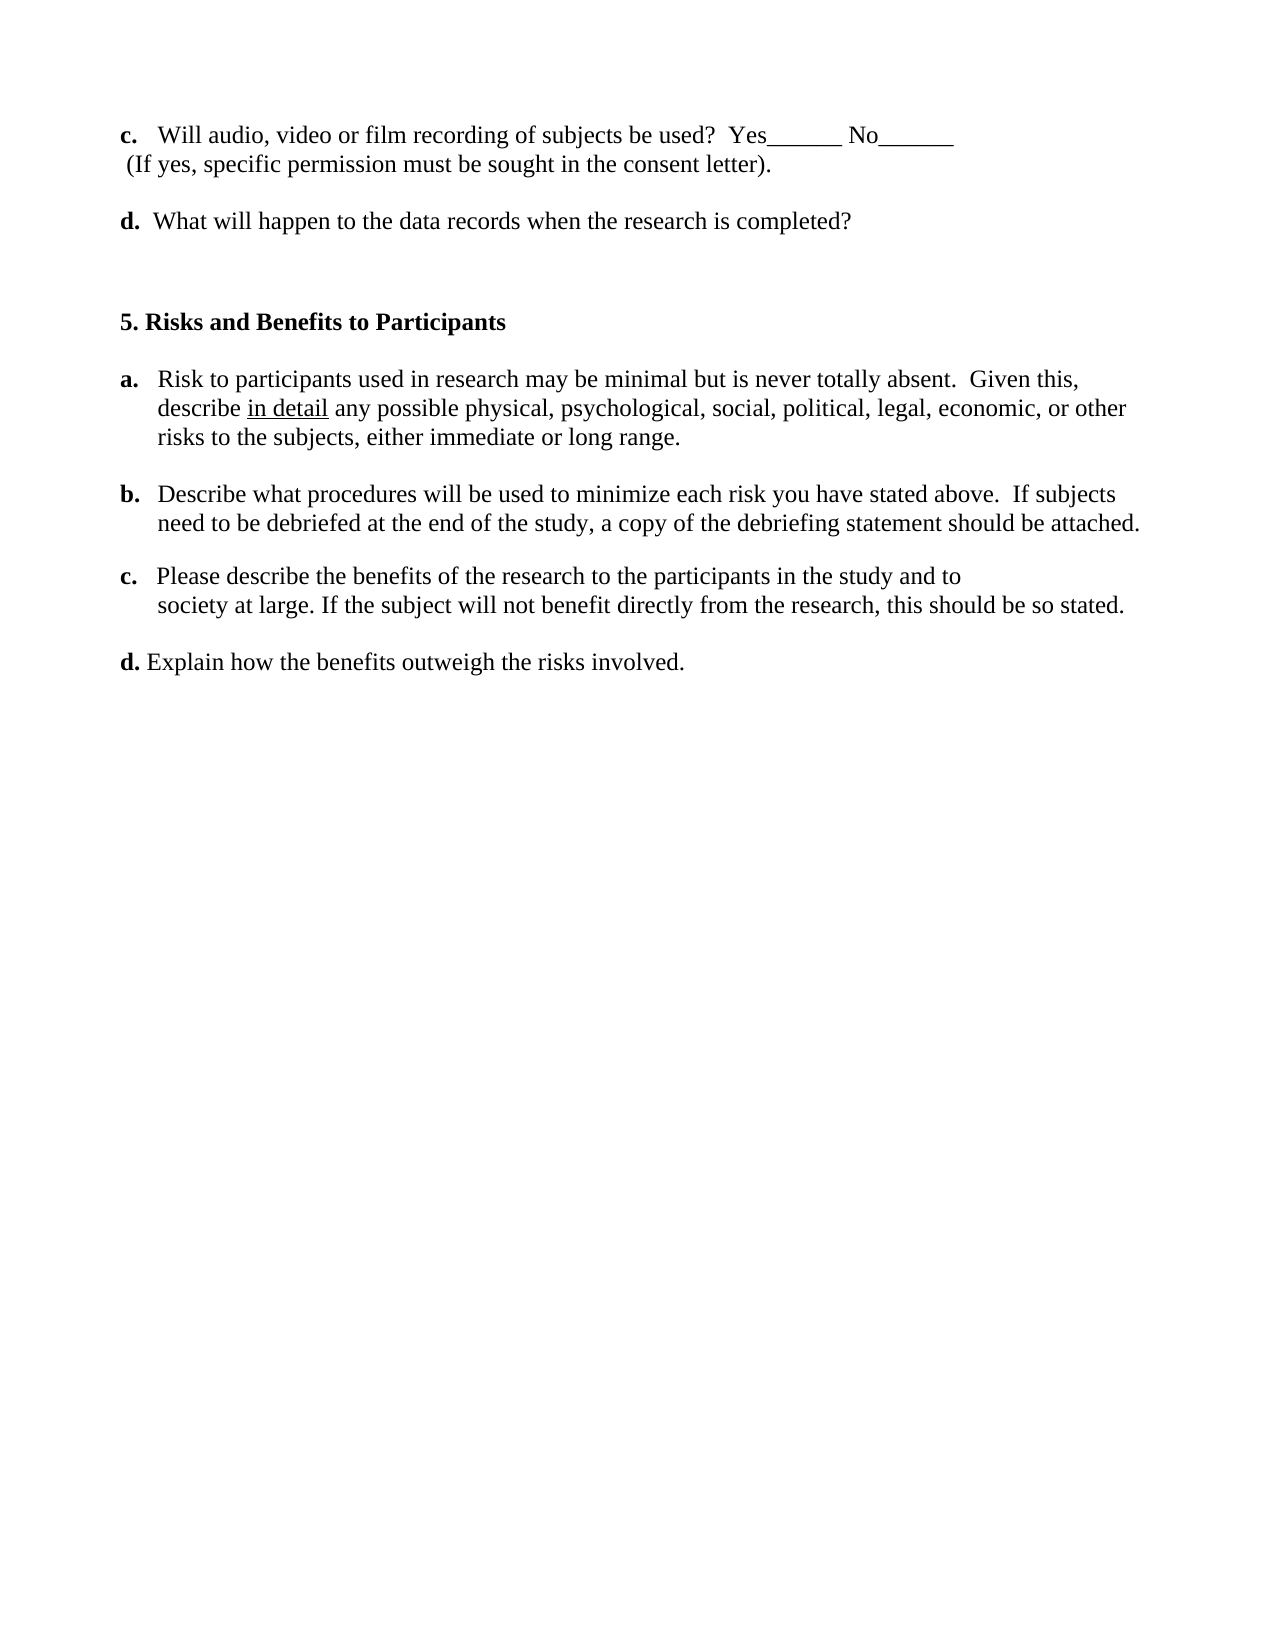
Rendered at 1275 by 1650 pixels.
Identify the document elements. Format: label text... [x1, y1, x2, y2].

text society at large. If the subject will not benefit directly from the research, this should be so stated. [157, 590, 1155, 618]
text 5. Risks and Benefits to Participants [120, 307, 1155, 336]
text d. What will happen to the data records when the research is completed? [120, 206, 1155, 235]
text c. Will audio, video or film recording of subjects be used? Yes______ No______ [120, 120, 1155, 149]
text d. Explain how the benefits outweigh the risks involved. [120, 647, 1155, 676]
text (If yes, specific permission must be sought in the consent letter). [120, 149, 1155, 177]
text c. Please describe the benefits of the research to the participants in the study and to [120, 561, 1155, 590]
text a. Risk to participants used in research may be minimal but is never totally absent. Given this, describe in detail any possible physical, psychological, social, political, legal, economic, or other risks to the subjects, either immediate or long range. [120, 364, 1155, 451]
text b. Describe what procedures will be used to minimize each risk you have stated above. If subjects need to be debriefed at the end of the study, a copy of the debriefing statement should be attached. [120, 479, 1155, 537]
